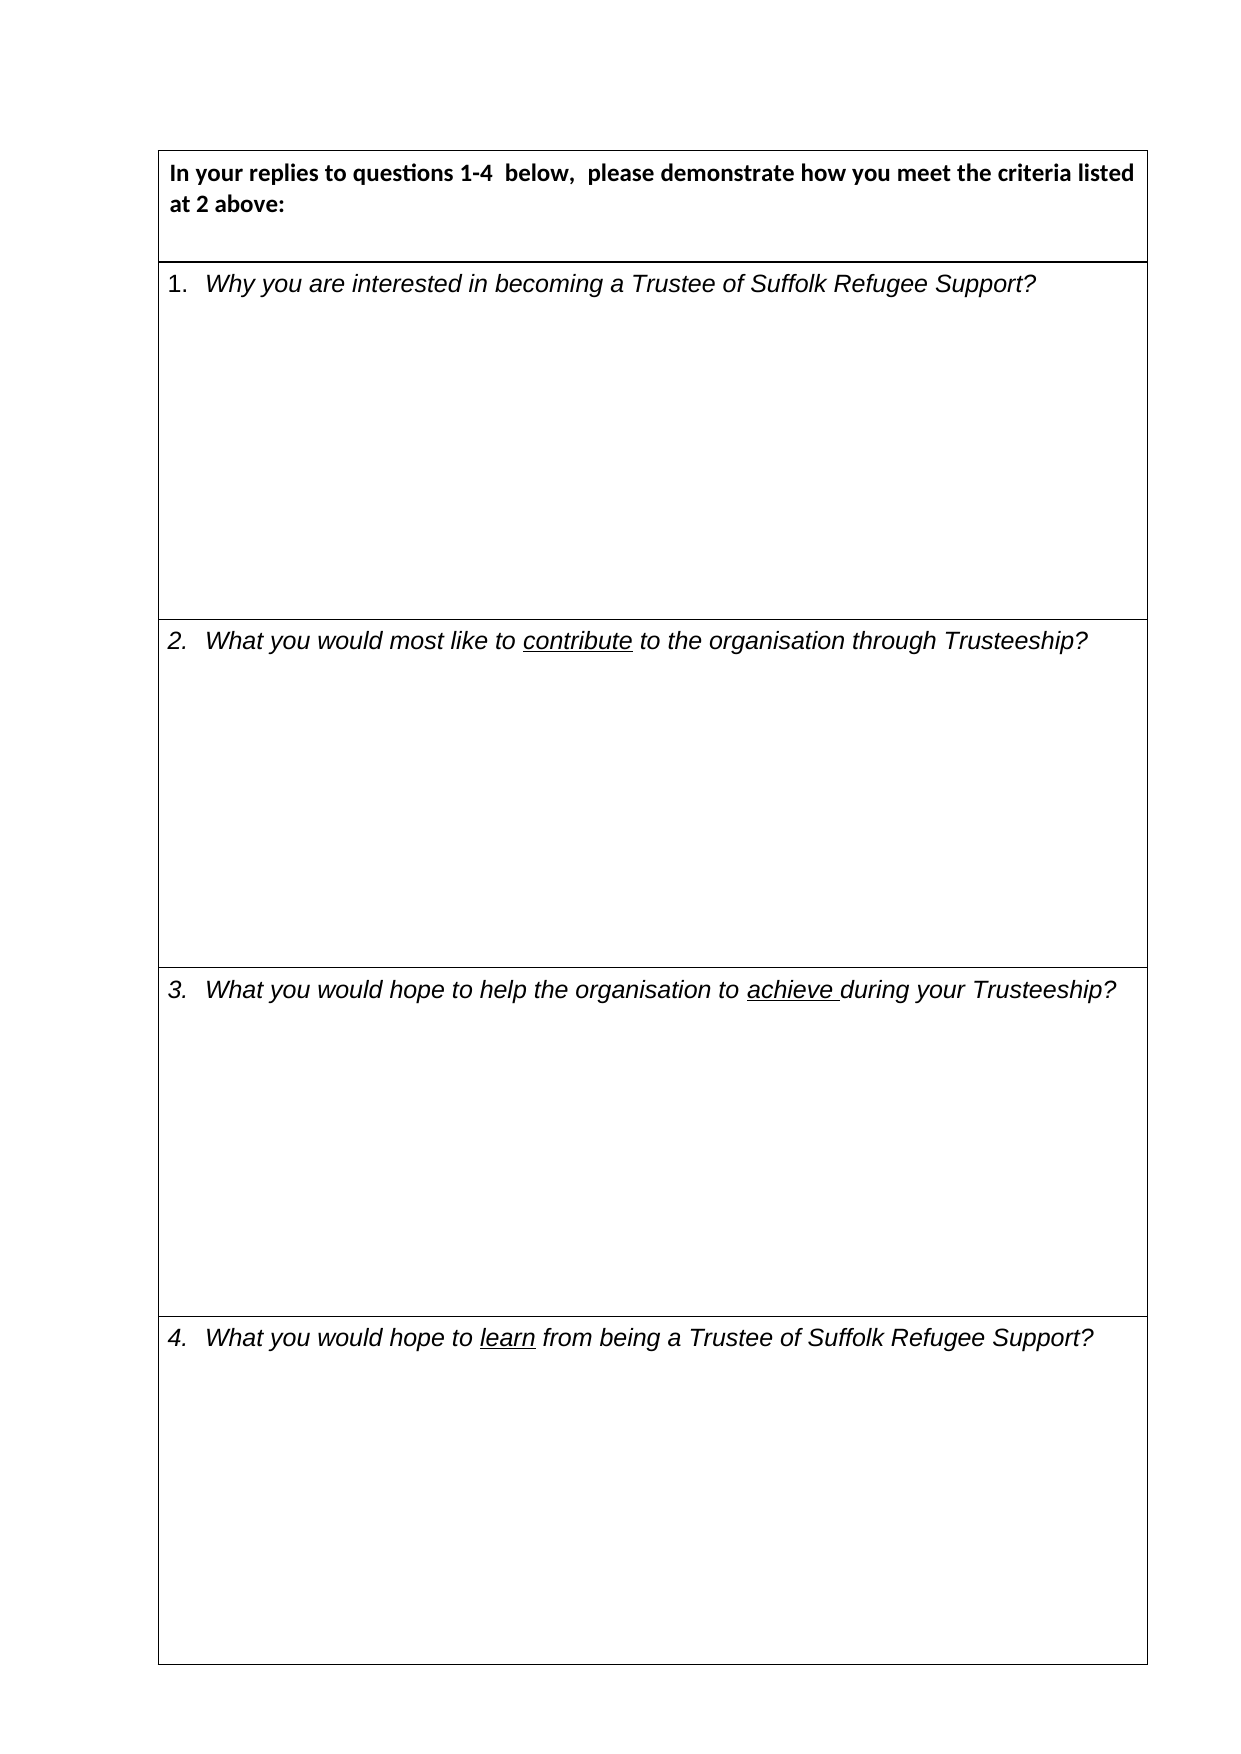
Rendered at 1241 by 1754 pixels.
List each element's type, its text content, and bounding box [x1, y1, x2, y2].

table_cell Why you are interested in becoming a Trustee of Suffolk Refugee Support? [159, 263, 1147, 619]
table_cell What you would hope to help the organisation to achieve during your Trusteeship? [159, 968, 1147, 1316]
table_cell What you would most like to contribute to the organisation through Trusteeship? [159, 620, 1147, 967]
table_header In your replies to questions 1-4 below, please demonstrate how you meet the criteria listed at 2 above: [159, 151, 1147, 261]
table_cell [159, 1317, 1147, 1664]
